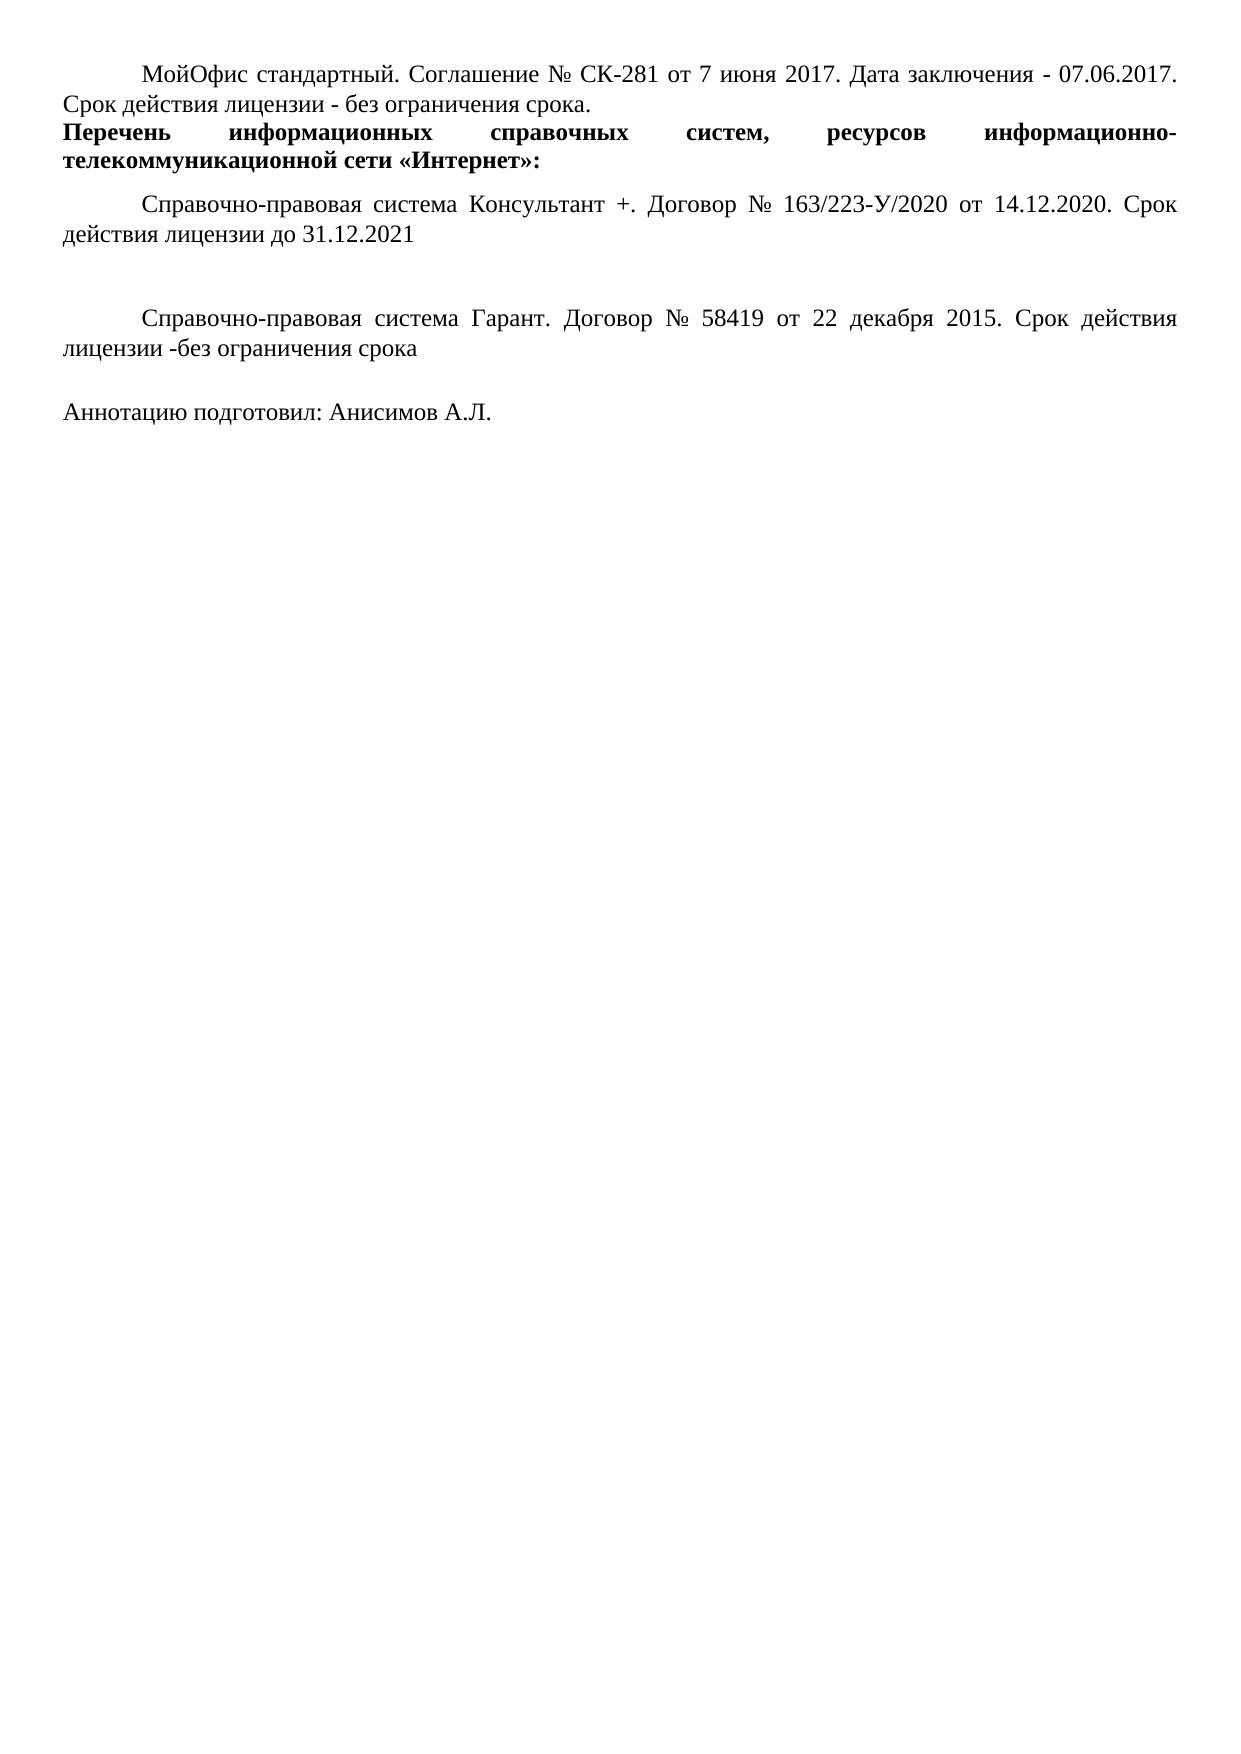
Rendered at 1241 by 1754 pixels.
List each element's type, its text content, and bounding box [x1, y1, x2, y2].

table_cell Перечень информационных справочных систем, ресурсов информационно- телекоммуникационной сети «Интернет»: [59, 117, 1181, 189]
table_cell Справочно-правовая система Консультант +. Договор № 163/223-У/2020 от 14.12.2020. Срок действия лицензии до 31.12.2021 [59, 189, 1181, 303]
table_cell Справочно-правовая система Гарант. Договор № 58419 от 22 декабря 2015. Срок действия лицензии -без ограничения срока [59, 303, 1181, 389]
table_cell Аннотацию подготовил: Анисимов А.Л. [59, 389, 1181, 433]
table_header МойОфис стандартный. Соглашение № СК-281 от 7 июня 2017. Дата заключения - 07.06.2017. Срок действия лицензии - без ограничения срока. [59, 59, 1181, 117]
